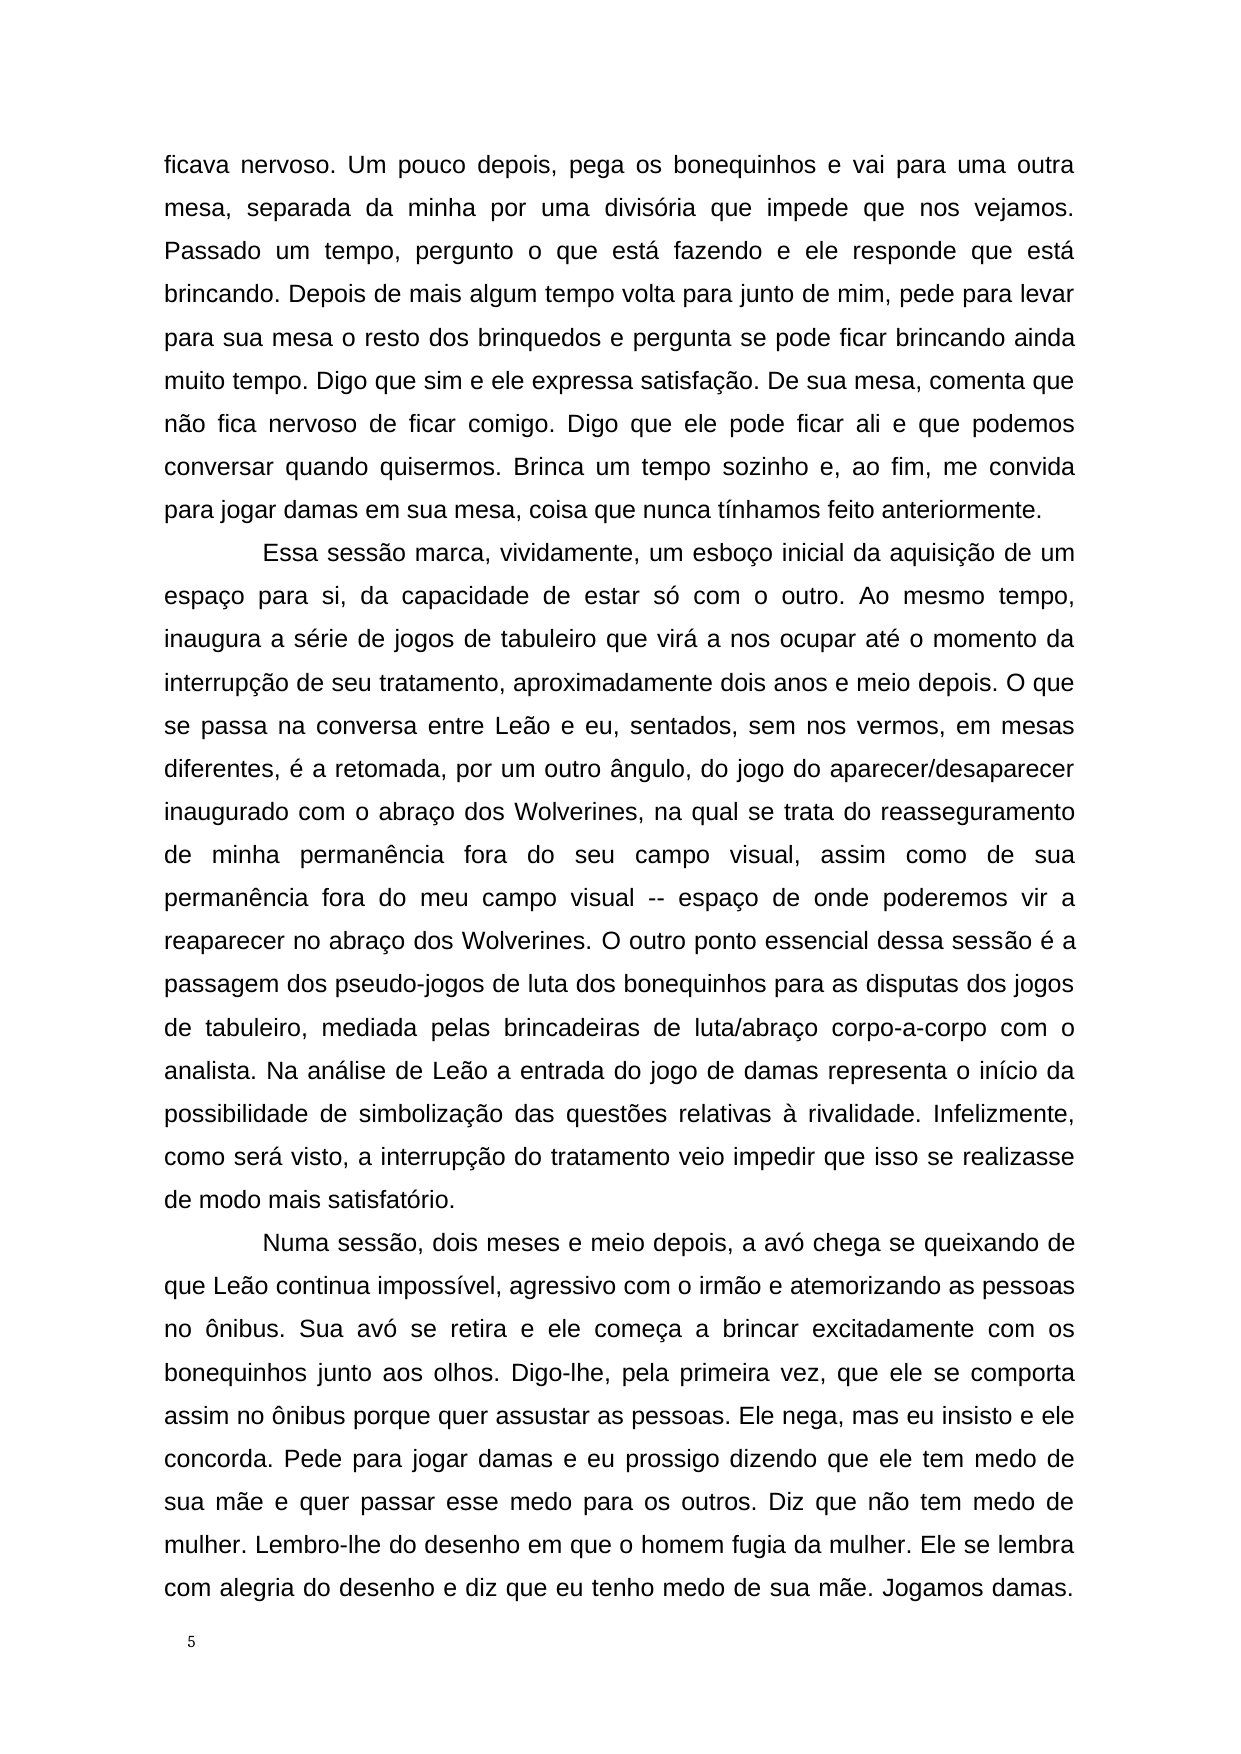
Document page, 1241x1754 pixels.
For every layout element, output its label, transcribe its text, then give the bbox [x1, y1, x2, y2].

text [164, 1228, 1076, 1602]
text Essa sessão marca, vividamente, um esboço inicial da aquisição de um espaço para si, da capacidade de estar só com o outro. Ao mesmo tempo, inaugura a série de jogos de tabuleiro que virá a nos ocupar até o momento da interrupção de seu tratamento, aproximadamente dois anos e meio depois. O que se passa na conversa entre Leão e eu, sentados, sem nos vermos, em mesas diferentes, é a retomada, por um outro ângulo, do jogo do aparecer/desaparecer inaugurado com o abraço dos Wolverines, na qual se trata do reasseguramento de minha permanência fora do seu campo visual, assim como de sua permanência fora do meu campo visual -- espaço de onde poderemos vir a reaparecer no abraço dos Wolverines. O outro ponto essencial dessa sessão é a passagem dos pseudo-jogos de luta dos bonequinhos para as disputas dos jogos de tabuleiro, mediada pelas brincadeiras de luta/abraço corpo-a-corpo com o analista. Na análise de Leão a entrada do jogo de damas representa o início da possibilidade de simbolização das questões relativas à rivalidade. Infelizmente, como será visto, a interrupção do tratamento veio impedir que isso se realizasse de modo mais satisfatório. [164, 538, 1076, 1214]
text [164, 150, 1076, 524]
